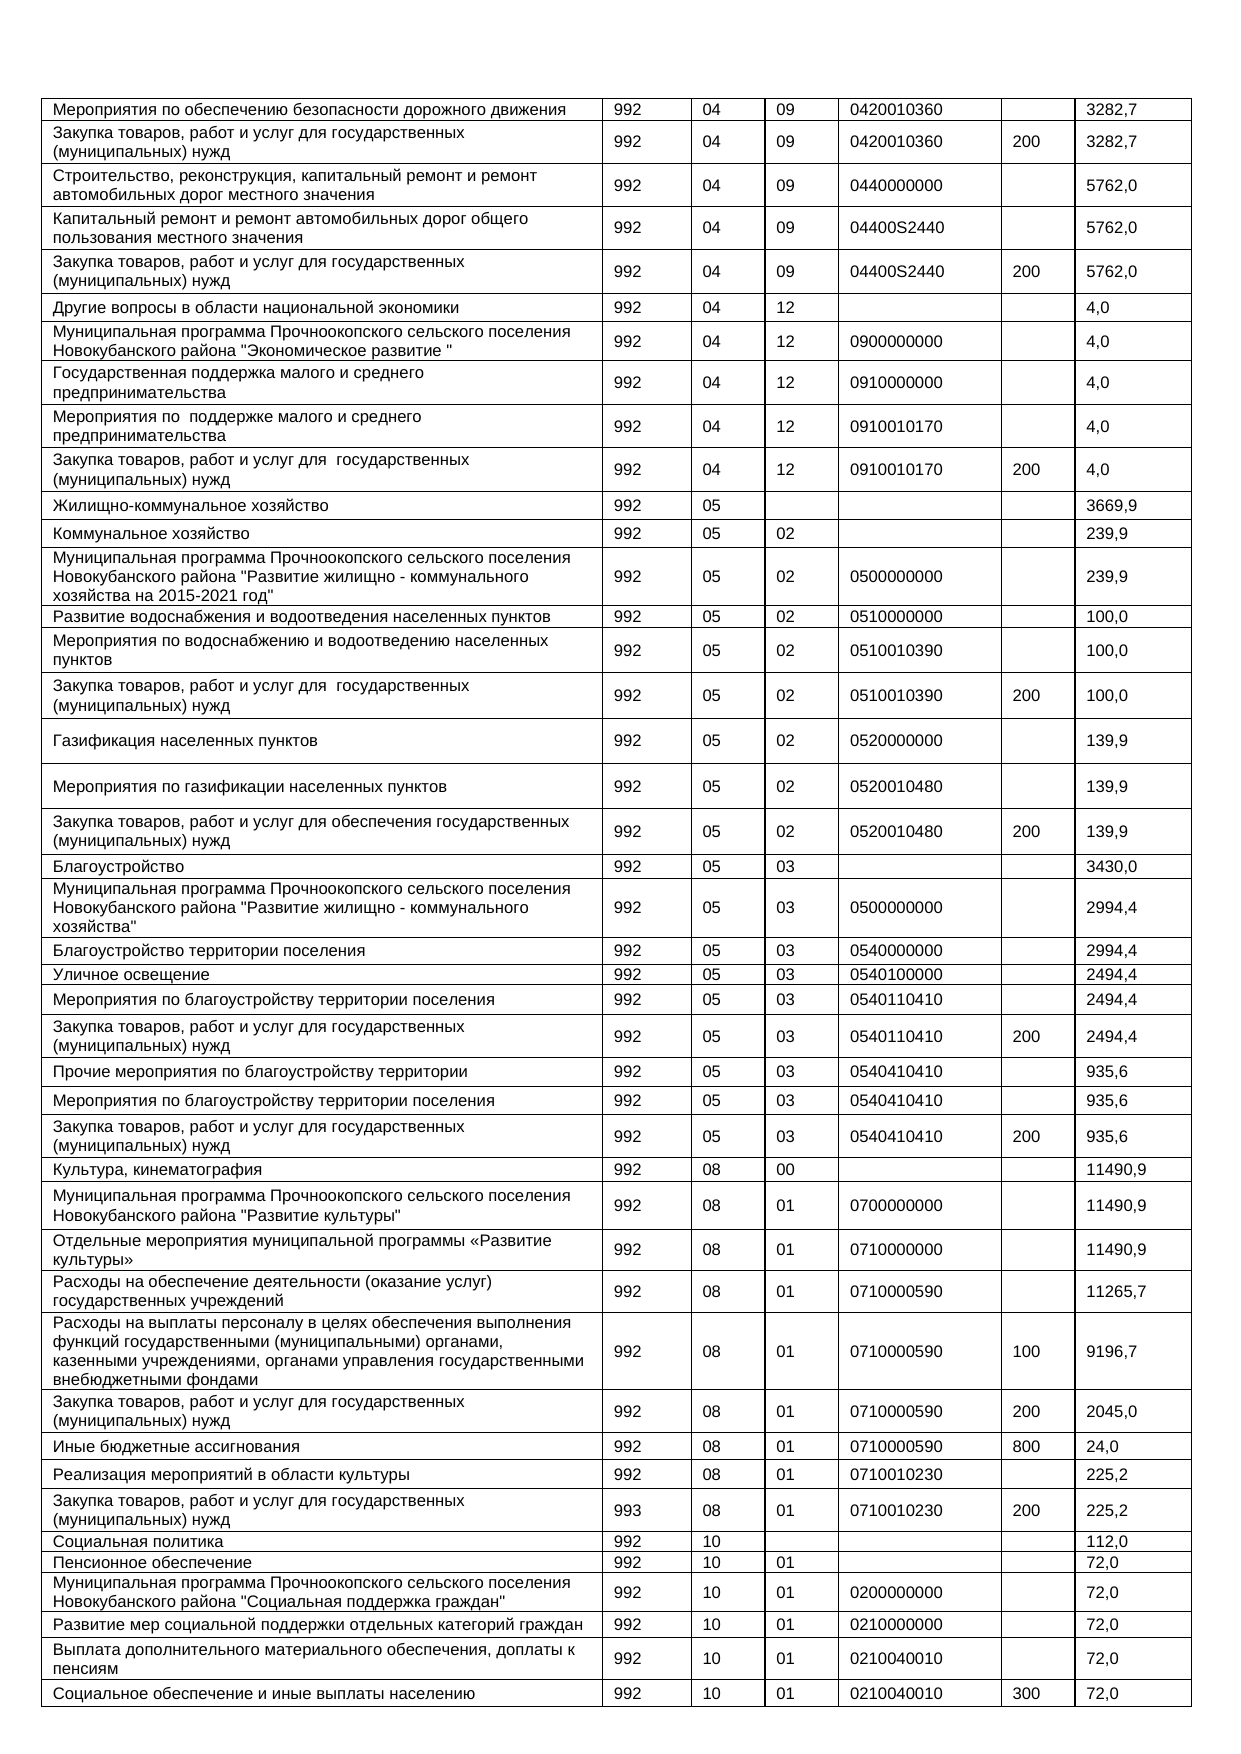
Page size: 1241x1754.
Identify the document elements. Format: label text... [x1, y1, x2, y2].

table_cell 10 [692, 1573, 764, 1611]
table_cell 11490,9 [1076, 1182, 1191, 1228]
table_cell 09 [766, 250, 838, 292]
table_cell Капитальный ремонт и ремонт автомобильных дорог общего пользования местного значения [42, 207, 602, 249]
table_cell [1002, 520, 1074, 547]
table_cell 239,9 [1076, 520, 1191, 547]
table_cell Жилищно-коммунальное хозяйство [42, 492, 602, 518]
table_cell 3282,7 [1076, 99, 1191, 120]
table_cell Развитие мер социальной поддержки отдельных категорий граждан [42, 1612, 602, 1637]
table_cell [1002, 965, 1074, 984]
table_cell Закупка товаров, работ и услуг для государственных (муниципальных) нужд [42, 250, 602, 292]
table_cell [1002, 1058, 1074, 1086]
table_cell 72,0 [1076, 1612, 1191, 1637]
table_cell Благоустройство территории поселения [42, 938, 602, 964]
table_cell Мероприятия по обеспечению безопасности дорожного движения [42, 99, 602, 120]
table_cell 08 [692, 1460, 764, 1488]
table_cell 992 [603, 938, 691, 964]
table_cell 100 [1002, 1313, 1074, 1389]
table_cell Уличное освещение [42, 965, 602, 984]
table_cell 0510010390 [839, 628, 1001, 672]
table_cell Расходы на обеспечение деятельности (оказание услуг) государственных учреждений [42, 1271, 602, 1312]
table_cell 00 [766, 1158, 838, 1181]
table_cell 0540000000 [839, 938, 1001, 964]
table_cell [1002, 164, 1074, 206]
table_cell 05 [692, 965, 764, 984]
table_cell [1002, 1552, 1074, 1572]
table_cell 0540410410 [839, 1058, 1001, 1086]
table_cell 08 [692, 1158, 764, 1181]
table_cell Прочие мероприятия по благоустройству территории [42, 1058, 602, 1086]
table_cell 03 [766, 1115, 838, 1157]
table_cell 992 [603, 294, 691, 321]
table_cell 200 [1002, 1390, 1074, 1432]
table_cell 992 [603, 1390, 691, 1432]
table_cell 0440000000 [839, 164, 1001, 206]
table_cell 03 [766, 985, 838, 1014]
table_cell 01 [766, 1638, 838, 1679]
table_cell 992 [603, 1230, 691, 1270]
table_cell 10 [692, 1638, 764, 1679]
table_cell 05 [692, 492, 764, 518]
table_cell [1002, 938, 1074, 964]
table_cell 993 [603, 1489, 691, 1531]
table_cell 08 [692, 1433, 764, 1459]
table_cell 03 [766, 855, 838, 878]
table_cell [1002, 1573, 1074, 1611]
table_cell 2994,4 [1076, 879, 1191, 937]
table_cell 0210040010 [839, 1638, 1001, 1679]
table_cell Государственная поддержка малого и среднего предпринимательства [42, 361, 602, 404]
table_cell 992 [603, 673, 691, 717]
table_cell 992 [603, 405, 691, 447]
table_cell 2494,4 [1076, 1015, 1191, 1057]
table_cell 02 [766, 548, 838, 605]
table_cell 0710000590 [839, 1313, 1001, 1389]
table_cell 992 [603, 1115, 691, 1157]
table_cell 992 [603, 1552, 691, 1572]
table_cell 992 [603, 164, 691, 206]
table_cell 992 [603, 207, 691, 249]
table_cell 100,0 [1076, 673, 1191, 717]
table_cell 05 [692, 628, 764, 672]
table_cell Благоустройство [42, 855, 602, 878]
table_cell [42, 121, 602, 163]
table_cell 0910000000 [839, 361, 1001, 404]
table_cell 239,9 [1076, 548, 1191, 605]
table_cell 800 [1002, 1433, 1074, 1459]
table_cell 05 [692, 855, 764, 878]
table_cell [839, 294, 1001, 321]
table_cell 992 [603, 361, 691, 404]
table_cell 11490,9 [1076, 1158, 1191, 1181]
table_cell 01 [766, 1182, 838, 1228]
table_cell Иные бюджетные ассигнования [42, 1433, 602, 1459]
table_cell 05 [692, 879, 764, 937]
table_cell 992 [603, 250, 691, 292]
table_cell 0520000000 [839, 719, 1001, 763]
table_cell 02 [766, 809, 838, 853]
table_cell 03 [766, 938, 838, 964]
table_cell 05 [692, 520, 764, 547]
table_cell 5762,0 [1076, 207, 1191, 249]
table_cell [1002, 405, 1074, 447]
table_cell 139,9 [1076, 719, 1191, 763]
table_cell 04 [692, 361, 764, 404]
table_cell 200 [1002, 673, 1074, 717]
table_cell 12 [766, 322, 838, 360]
table_cell [766, 1532, 838, 1551]
table_cell 992 [603, 492, 691, 518]
table_cell [1002, 1460, 1074, 1488]
table_cell Закупка товаров, работ и услуг для государственных (муниципальных) нужд [42, 1489, 602, 1531]
table_cell 300 [1002, 1680, 1074, 1706]
table_cell 992 [603, 1680, 691, 1706]
table_cell [1002, 985, 1074, 1014]
table_cell [1002, 1087, 1074, 1114]
table_cell 04 [692, 322, 764, 360]
table_cell 4,0 [1076, 448, 1191, 491]
table_cell Закупка товаров, работ и услуг для государственных (муниципальных) нужд [42, 1390, 602, 1432]
table_cell 992 [603, 1532, 691, 1551]
table_cell 200 [1002, 448, 1074, 491]
table_cell 03 [766, 879, 838, 937]
table_cell 0510010390 [839, 673, 1001, 717]
table_cell 2045,0 [1076, 1390, 1191, 1432]
table_cell 01 [766, 1680, 838, 1706]
table_cell 01 [766, 1460, 838, 1488]
table_cell 09 [766, 99, 838, 120]
table_cell 935,6 [1076, 1058, 1191, 1086]
table_cell 0540410410 [839, 1115, 1001, 1157]
table_cell 05 [692, 719, 764, 763]
table_cell 04 [692, 448, 764, 491]
table_cell 992 [603, 520, 691, 547]
table_cell [1002, 361, 1074, 404]
table_cell 0710000590 [839, 1271, 1001, 1312]
table_cell 992 [603, 1015, 691, 1057]
table_cell 10 [692, 1552, 764, 1572]
table_cell 2494,4 [1076, 965, 1191, 984]
table_cell 992 [603, 1433, 691, 1459]
table_cell 05 [692, 606, 764, 627]
table_cell [1002, 322, 1074, 360]
table_cell 05 [692, 1087, 764, 1114]
table_cell [1002, 606, 1074, 627]
table_cell 12 [766, 361, 838, 404]
table_cell 992 [603, 1087, 691, 1114]
table_cell 11490,9 [1076, 1230, 1191, 1270]
table_cell 992 [603, 121, 691, 163]
table_cell 05 [692, 985, 764, 1014]
table_cell 02 [766, 628, 838, 672]
table_cell [1002, 294, 1074, 321]
table_cell [1002, 1182, 1074, 1228]
table_cell 02 [766, 606, 838, 627]
table_cell Муниципальная программа Прочноокопского сельского поселения Новокубанского района "Развитие культуры" [42, 1182, 602, 1228]
table_cell [1002, 764, 1074, 808]
table_cell 12 [766, 405, 838, 447]
table_cell 100,0 [1076, 628, 1191, 672]
table_cell 0510000000 [839, 606, 1001, 627]
table_cell Социальная политика [42, 1532, 602, 1551]
table_cell 992 [603, 1460, 691, 1488]
table_cell 10 [692, 1680, 764, 1706]
table_cell 5762,0 [1076, 164, 1191, 206]
table_cell [1002, 1532, 1074, 1551]
table_cell 0520010480 [839, 764, 1001, 808]
table_cell [839, 1532, 1001, 1551]
table_cell 992 [603, 1573, 691, 1611]
table_cell 0210040010 [839, 1680, 1001, 1706]
table_cell 5762,0 [1076, 250, 1191, 292]
table_cell Закупка товаров, работ и услуг для государственных (муниципальных) нужд [42, 673, 602, 717]
table_cell 9196,7 [1076, 1313, 1191, 1389]
table_cell Пенсионное обеспечение [42, 1552, 602, 1572]
table_cell 01 [766, 1552, 838, 1572]
table_cell 01 [766, 1612, 838, 1637]
table_cell 0910010170 [839, 405, 1001, 447]
table_cell 992 [603, 1058, 691, 1086]
table_cell Мероприятия по газификации населенных пунктов [42, 764, 602, 808]
table_cell 992 [603, 99, 691, 120]
table_cell 2994,4 [1076, 938, 1191, 964]
table_cell 4,0 [1076, 322, 1191, 360]
table_cell 04 [692, 250, 764, 292]
table_cell 0540110410 [839, 985, 1001, 1014]
table_cell 04 [692, 99, 764, 120]
table_cell [766, 492, 838, 518]
table_cell 04 [692, 164, 764, 206]
table_cell Муниципальная программа Прочноокопского сельского поселения Новокубанского района "Экономическое развитие " [42, 322, 602, 360]
table_cell 4,0 [1076, 294, 1191, 321]
table_cell Расходы на выплаты персоналу в целях обеспечения выполнения функций государственными (муниципальными) органами, казенными учреждениями, органами управления государственными внебюджетными фондами [42, 1313, 602, 1389]
table_cell 0420010360 [839, 121, 1001, 163]
table_cell [839, 1552, 1001, 1572]
table_cell 01 [766, 1390, 838, 1432]
table_cell 992 [603, 855, 691, 878]
table_cell 09 [766, 164, 838, 206]
table_cell 3282,7 [1076, 121, 1191, 163]
table_cell 992 [603, 548, 691, 605]
table_cell 08 [692, 1182, 764, 1228]
table_cell Коммунальное хозяйство [42, 520, 602, 547]
table_cell Культура, кинематография [42, 1158, 602, 1181]
table_cell 04400S2440 [839, 207, 1001, 249]
table_cell 04 [692, 294, 764, 321]
table_cell 992 [603, 1271, 691, 1312]
table_cell 935,6 [1076, 1087, 1191, 1114]
table_cell 992 [603, 764, 691, 808]
table_cell 09 [766, 207, 838, 249]
table_cell 992 [603, 1182, 691, 1228]
table_cell 3669,9 [1076, 492, 1191, 518]
table_cell 200 [1002, 1489, 1074, 1531]
table_cell 992 [603, 809, 691, 853]
table_cell Мероприятия по поддержке малого и среднего предпринимательства [42, 405, 602, 447]
table_cell 935,6 [1076, 1115, 1191, 1157]
table_cell 05 [692, 764, 764, 808]
table_cell 08 [692, 1390, 764, 1432]
table_cell Закупка товаров, работ и услуг для государственных (муниципальных) нужд [42, 448, 602, 491]
table_cell 72,0 [1076, 1552, 1191, 1572]
table_cell 0520010480 [839, 809, 1001, 853]
table_cell Мероприятия по благоустройству территории поселения [42, 1087, 602, 1114]
table_cell 225,2 [1076, 1460, 1191, 1488]
table_cell 04 [692, 207, 764, 249]
table_cell [1002, 99, 1074, 120]
table_cell 0710010230 [839, 1460, 1001, 1488]
table_cell 0200000000 [839, 1573, 1001, 1611]
table_cell 0500000000 [839, 879, 1001, 937]
table_cell Строительство, реконструкция, капитальный ремонт и ремонт автомобильных дорог местного значения [42, 164, 602, 206]
table_cell 992 [603, 448, 691, 491]
table_cell 200 [1002, 809, 1074, 853]
table_cell Мероприятия по водоснабжению и водоотведению населенных пунктов [42, 628, 602, 672]
table_cell 200 [1002, 121, 1074, 163]
table_cell [1002, 1271, 1074, 1312]
table_cell Развитие водоснабжения и водоотведения населенных пунктов [42, 606, 602, 627]
table_cell 05 [692, 548, 764, 605]
table_cell 0540410410 [839, 1087, 1001, 1114]
table_cell 139,9 [1076, 809, 1191, 853]
table_cell [1002, 855, 1074, 878]
table_cell 0540100000 [839, 965, 1001, 984]
table_cell 992 [603, 719, 691, 763]
table_cell 0910010170 [839, 448, 1001, 491]
table_cell 08 [692, 1489, 764, 1531]
table_cell 03 [766, 965, 838, 984]
table_cell 992 [603, 1638, 691, 1679]
table_cell 992 [603, 606, 691, 627]
table_cell Социальное обеспечение и иные выплаты населению [42, 1680, 602, 1706]
table_cell 03 [766, 1087, 838, 1114]
table_cell 05 [692, 1115, 764, 1157]
table_cell 4,0 [1076, 361, 1191, 404]
table_cell 01 [766, 1313, 838, 1389]
table_cell [1002, 1158, 1074, 1181]
table_cell 01 [766, 1230, 838, 1270]
table_cell Муниципальная программа Прочноокопского сельского поселения Новокубанского района "Развитие жилищно - коммунального хозяйства" [42, 879, 602, 937]
table_cell 12 [766, 448, 838, 491]
table_cell [1002, 628, 1074, 672]
table_cell 01 [766, 1489, 838, 1531]
table_cell 05 [692, 1015, 764, 1057]
table_cell 992 [603, 985, 691, 1014]
table_cell [839, 492, 1001, 518]
table_cell 05 [692, 1058, 764, 1086]
table_cell 200 [1002, 1115, 1074, 1157]
table_cell 01 [766, 1433, 838, 1459]
table_cell 08 [692, 1313, 764, 1389]
table_cell 2494,4 [1076, 985, 1191, 1014]
table_cell [1002, 879, 1074, 937]
table_cell Мероприятия по благоустройству территории поселения [42, 985, 602, 1014]
table_cell 05 [692, 938, 764, 964]
table_cell 05 [692, 809, 764, 853]
table_cell 09 [766, 121, 838, 163]
table_cell 4,0 [1076, 405, 1191, 447]
table_cell 10 [692, 1532, 764, 1551]
table_cell Закупка товаров, работ и услуг для государственных (муниципальных) нужд [42, 1015, 602, 1057]
table_cell [1002, 719, 1074, 763]
table_cell 992 [603, 628, 691, 672]
table_cell Другие вопросы в области национальной экономики [42, 294, 602, 321]
table_cell 100,0 [1076, 606, 1191, 627]
table_cell 02 [766, 764, 838, 808]
table_cell 992 [603, 879, 691, 937]
table_cell Закупка товаров, работ и услуг для обеспечения государственных (муниципальных) нужд [42, 809, 602, 853]
table_cell 112,0 [1076, 1532, 1191, 1551]
table_cell [839, 1158, 1001, 1181]
table_cell [839, 520, 1001, 547]
table_cell Выплата дополнительного материального обеспечения, доплаты к пенсиям [42, 1638, 602, 1679]
table_cell 08 [692, 1271, 764, 1312]
table_cell 992 [603, 965, 691, 984]
table_cell [1002, 207, 1074, 249]
table_cell 0710000000 [839, 1230, 1001, 1270]
table_cell 04400S2440 [839, 250, 1001, 292]
table_cell 0710000590 [839, 1433, 1001, 1459]
table_cell 0710010230 [839, 1489, 1001, 1531]
table_cell 0210000000 [839, 1612, 1001, 1637]
table_cell 992 [603, 1158, 691, 1181]
table_cell 05 [692, 673, 764, 717]
table_cell 10 [692, 1612, 764, 1637]
table_cell Газификация населенных пунктов [42, 719, 602, 763]
table_cell 11265,7 [1076, 1271, 1191, 1312]
table_cell 02 [766, 673, 838, 717]
table_cell 200 [1002, 250, 1074, 292]
table_cell [839, 855, 1001, 878]
table_cell 0500000000 [839, 548, 1001, 605]
table_cell 0540110410 [839, 1015, 1001, 1057]
table_cell [1002, 1612, 1074, 1637]
table_cell [1002, 548, 1074, 605]
table_cell 02 [766, 520, 838, 547]
table_cell 225,2 [1076, 1489, 1191, 1531]
table_cell 200 [1002, 1015, 1074, 1057]
table_cell [1002, 492, 1074, 518]
table_cell 139,9 [1076, 764, 1191, 808]
table_cell 03 [766, 1058, 838, 1086]
table_cell [1002, 1638, 1074, 1679]
table_cell 12 [766, 294, 838, 321]
table_cell 3430,0 [1076, 855, 1191, 878]
table_cell 01 [766, 1573, 838, 1611]
table_cell 0700000000 [839, 1182, 1001, 1228]
table_cell Закупка товаров, работ и услуг для государственных (муниципальных) нужд [42, 1115, 602, 1157]
table_cell 04 [692, 405, 764, 447]
table_cell [1002, 1230, 1074, 1270]
table_cell 72,0 [1076, 1680, 1191, 1706]
table_cell 992 [603, 1612, 691, 1637]
table_cell 03 [766, 1015, 838, 1057]
table_cell 992 [603, 322, 691, 360]
table_cell 01 [766, 1271, 838, 1312]
table_cell 72,0 [1076, 1638, 1191, 1679]
table_cell 0420010360 [839, 99, 1001, 120]
table_cell Муниципальная программа Прочноокопского сельского поселения Новокубанского района "Развитие жилищно - коммунального хозяйства на 2015-2021 год" [42, 548, 602, 605]
table_cell 08 [692, 1230, 764, 1270]
table_cell 04 [692, 121, 764, 163]
table_cell 992 [603, 1313, 691, 1389]
table_cell 24,0 [1076, 1433, 1191, 1459]
table_cell Отдельные мероприятия муниципальной программы «Развитие культуры» [42, 1230, 602, 1270]
table_cell 0900000000 [839, 322, 1001, 360]
table_cell 72,0 [1076, 1573, 1191, 1611]
table_cell 0710000590 [839, 1390, 1001, 1432]
table_cell Реализация мероприятий в области культуры [42, 1460, 602, 1488]
table_cell 02 [766, 719, 838, 763]
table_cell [42, 1573, 602, 1611]
